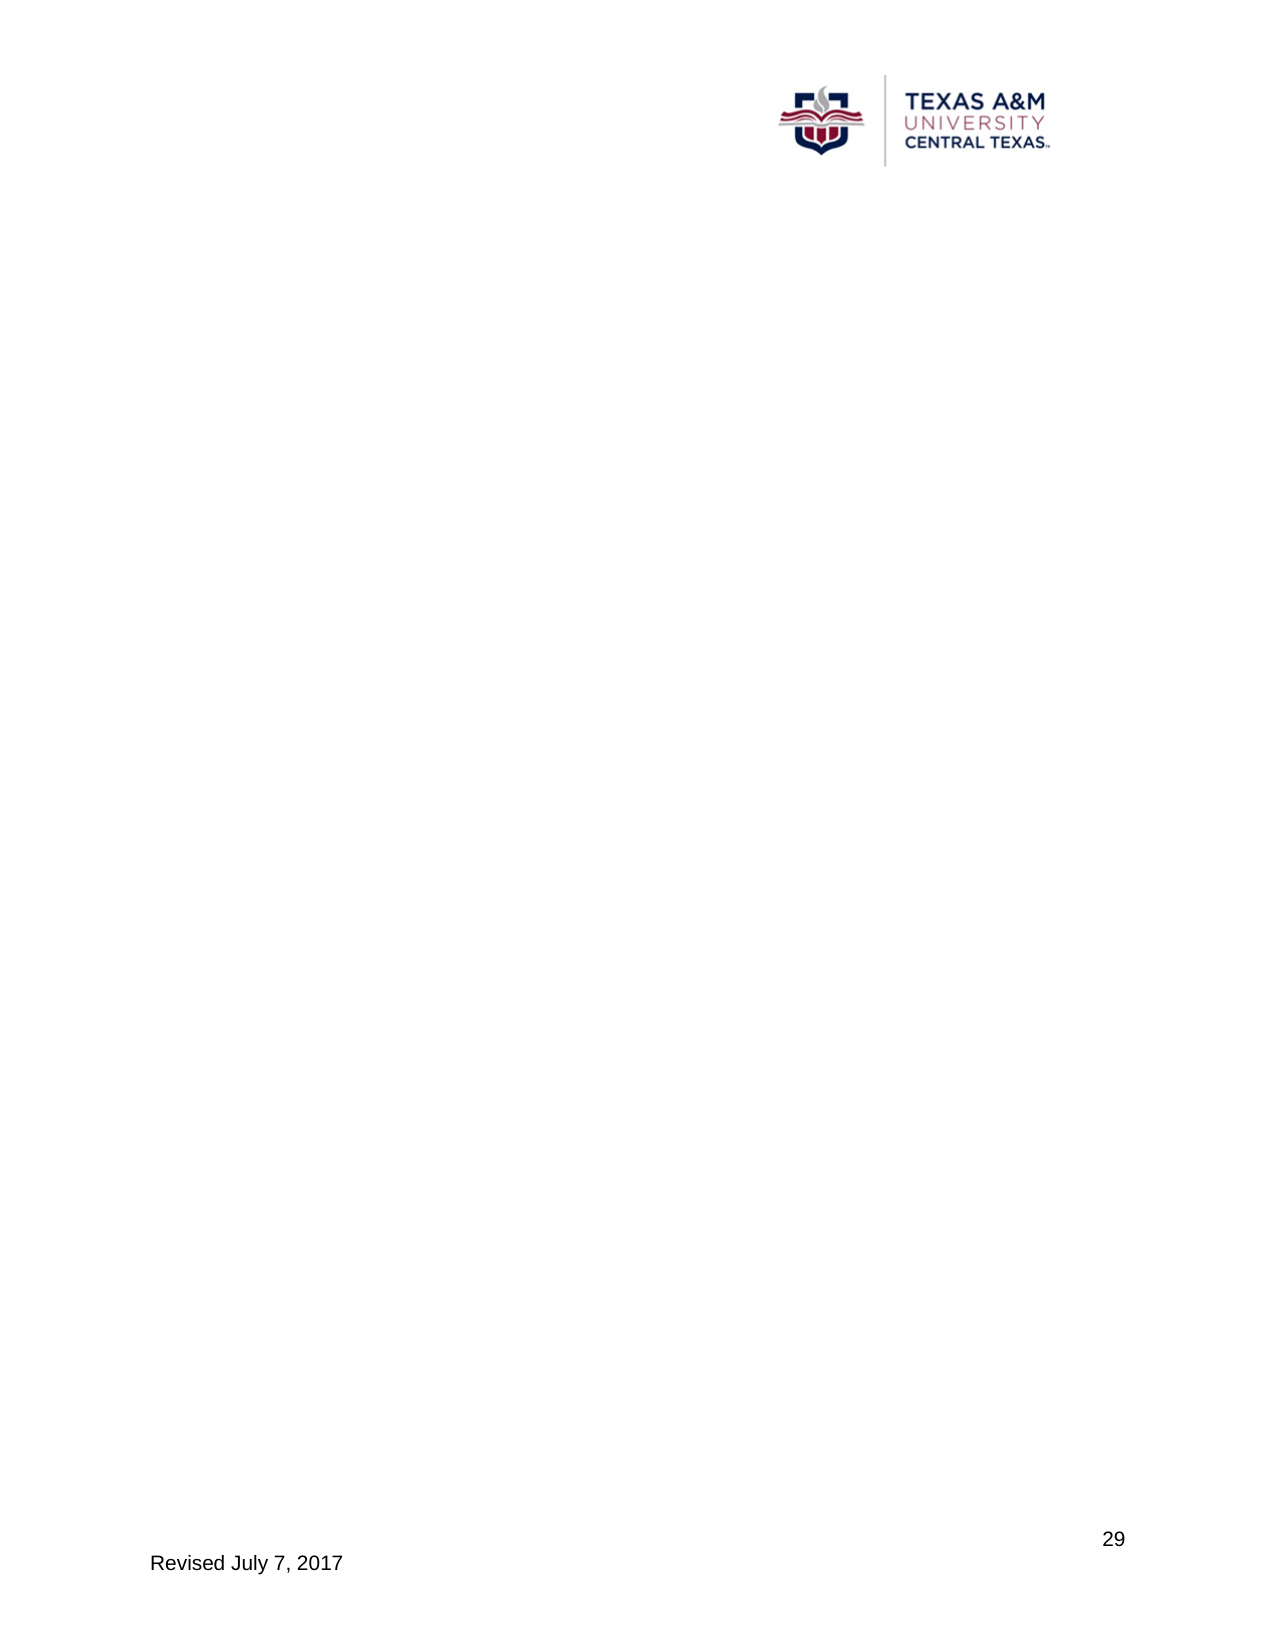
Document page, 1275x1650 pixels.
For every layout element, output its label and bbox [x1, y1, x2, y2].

picture [778, 75, 1050, 167]
